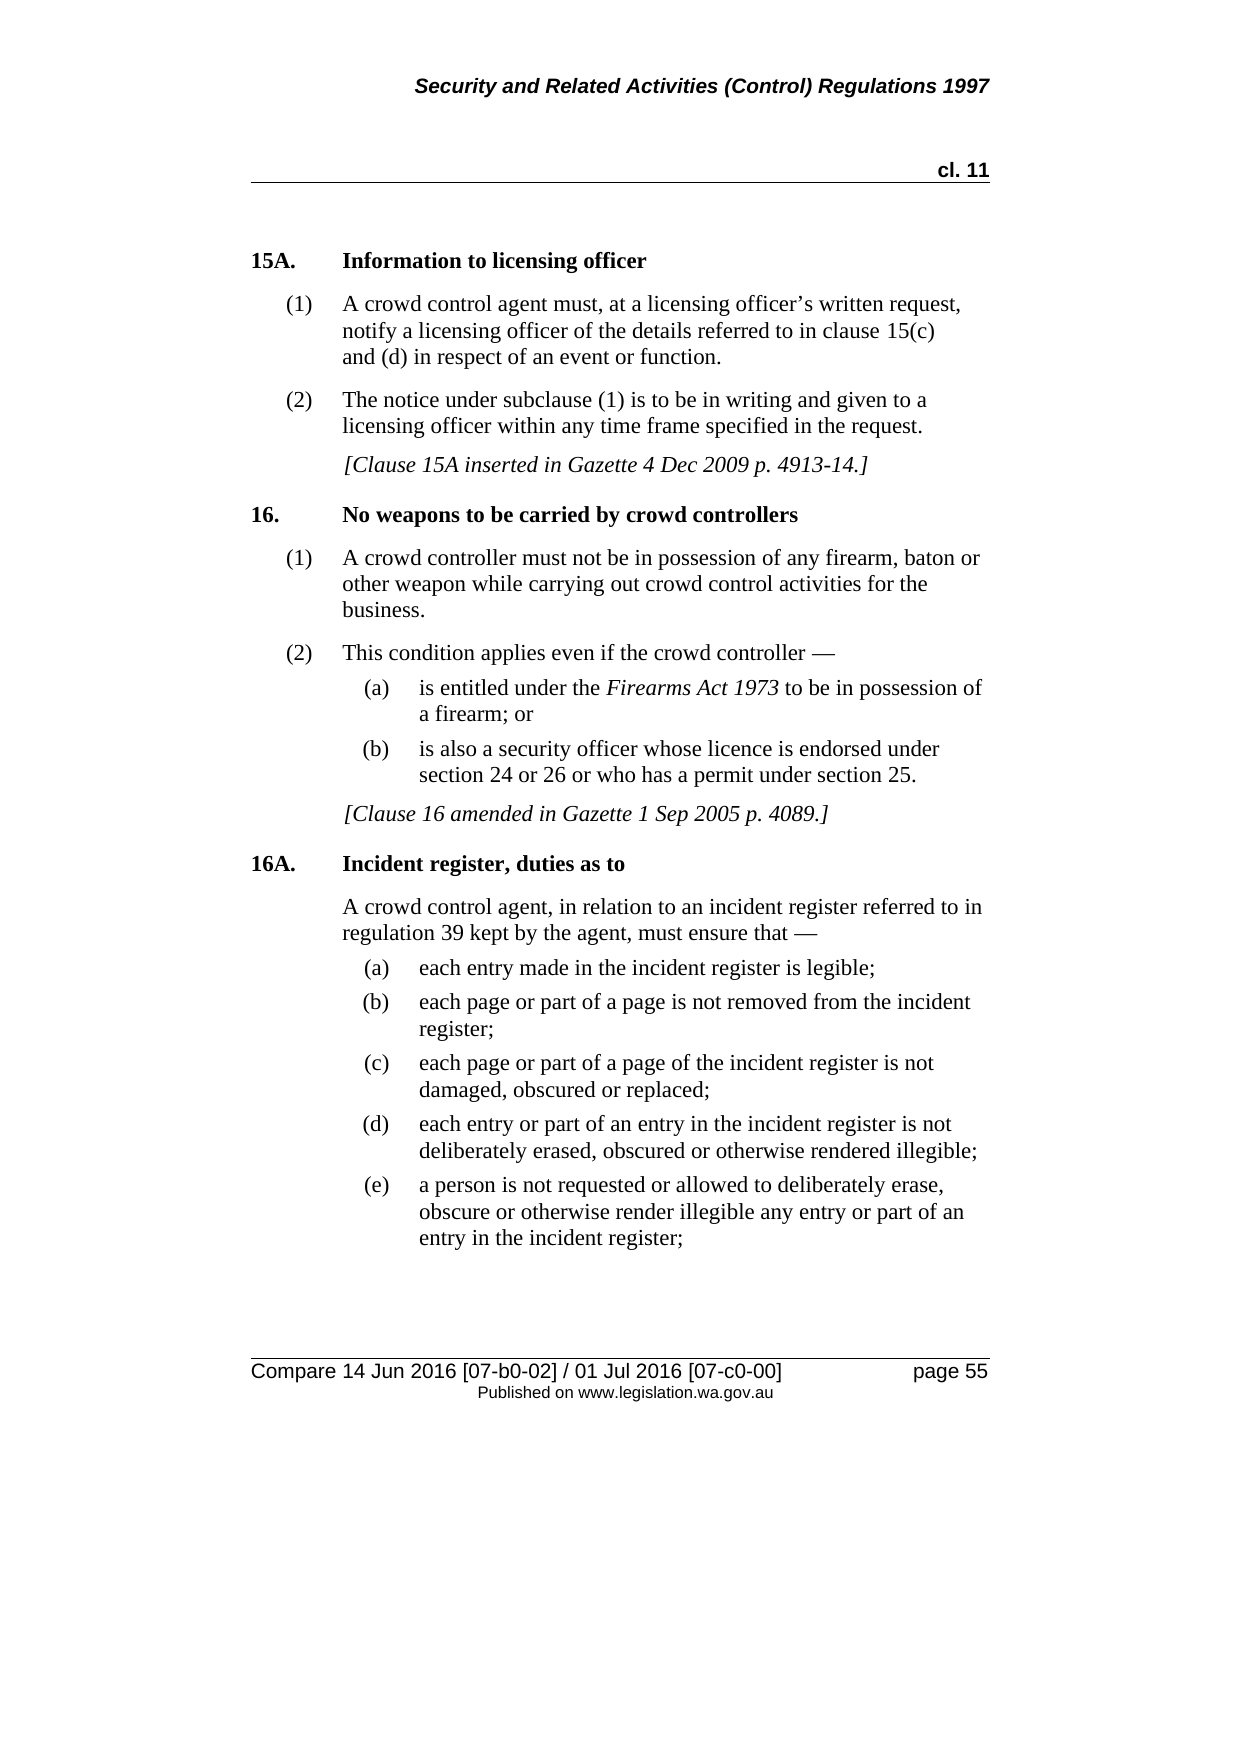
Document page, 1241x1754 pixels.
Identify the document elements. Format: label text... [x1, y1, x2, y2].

text (b) each page or part of a page is not removed from the incident register; [251, 988, 990, 1041]
subtitle 16A. Incident register, duties as to [251, 850, 990, 876]
text (e) a person is not requested or allowed to deliberately erase, obscure or otherwise render illegible any entry or part of an entry in the incident register; [251, 1172, 990, 1251]
text (2) This condition applies even if the crowd controller — [251, 639, 990, 666]
text (a) each entry made in the incident register is legible; [251, 954, 990, 980]
text (1) A crowd control agent must, at a licensing officer’s written request, notify a licensing officer of the details referred to in clause 15(c) and (d) in respect of an event or function. [251, 291, 990, 369]
text A crowd control agent, in relation to an incident register referred to in regulation 39 kept by the agent, must ensure that — [251, 893, 990, 945]
text (b) is also a security officer whose licence is endorsed under section 24 or 26 or who has a permit under section 25. [251, 735, 990, 788]
text (a) is entitled under the Firearms Act 1973 to be in possession of a firearm; or [251, 674, 990, 727]
subtitle 16. No weapons to be carried by crowd controllers [251, 501, 990, 527]
text (1) A crowd controller must not be in possession of any firearm, baton or other weapon while carrying out crowd control activities for the business. [251, 544, 990, 623]
text [Clause 15A inserted in Gazette 4 Dec 2009 p. 4913-14.] [251, 451, 990, 478]
text [Clause 16 amended in Gazette 1 Sep 2005 p. 4089.] [251, 800, 990, 827]
subtitle 15A. Information to licensing officer [251, 247, 990, 274]
text (c) each page or part of a page of the incident register is not damaged, obscured or replaced; [251, 1049, 990, 1102]
text (d) each entry or part of an entry in the incident register is not deliberately erased, obscured or otherwise rendered illegible; [251, 1111, 990, 1163]
text (2) The notice under subclause (1) is to be in writing and given to a licensing officer within any time frame specified in the request. [251, 386, 990, 439]
